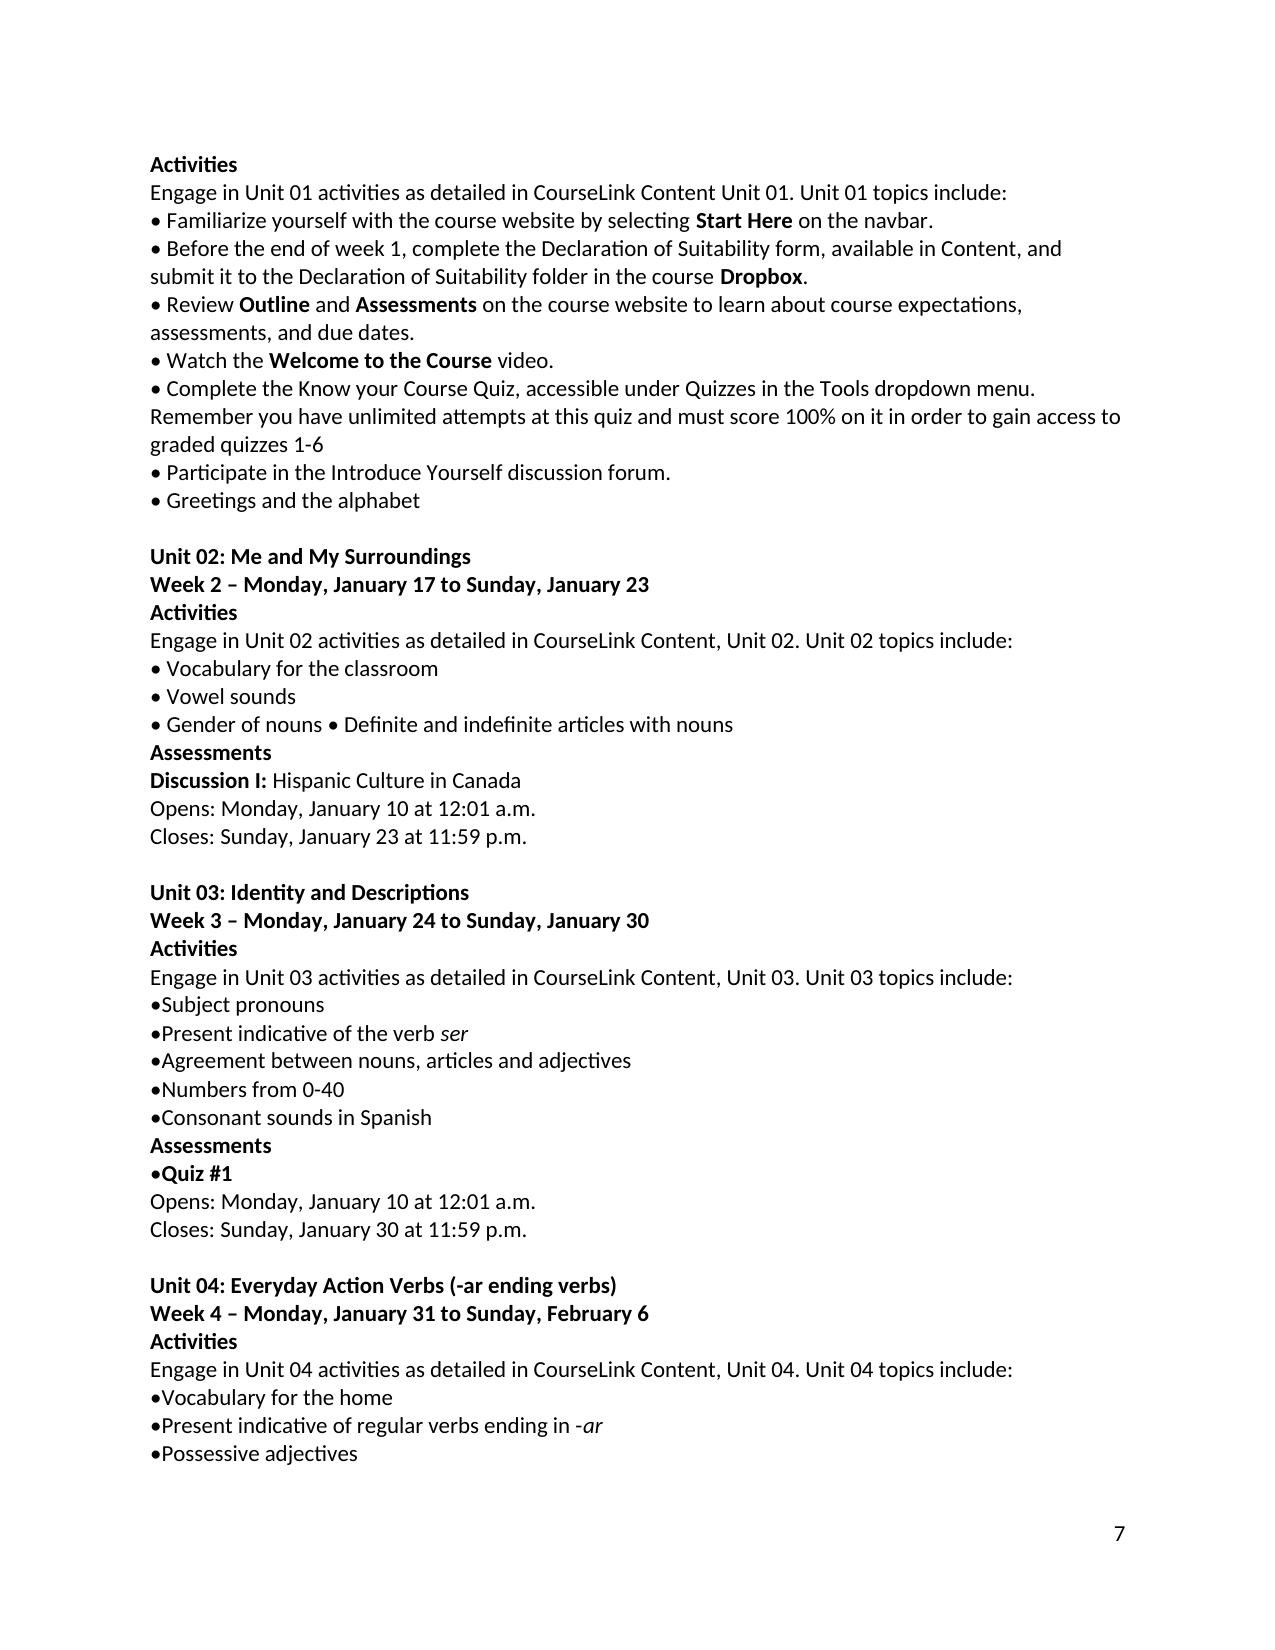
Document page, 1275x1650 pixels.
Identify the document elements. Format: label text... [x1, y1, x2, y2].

text •Present indicative of regular verbs ending in -ar [150, 1411, 1125, 1439]
text Engage in Unit 03 activities as detailed in CourseLink Content, Unit 03. Unit 03 topics include: [150, 963, 1125, 991]
text Unit 03: Identity and Descriptions [150, 878, 1125, 907]
text • Participate in the Introduce Yourself discussion forum. [150, 458, 1125, 486]
text • Vowel sounds [150, 682, 1125, 710]
text • Familiarize yourself with the course website by selecting Start Here on the navbar. [150, 206, 1125, 234]
text • Greetings and the alphabet [150, 486, 1125, 514]
text •Subject pronouns [150, 991, 1125, 1019]
text • Review Outline and Assessments on the course website to learn about course expectations, assessments, and due dates. [150, 290, 1125, 346]
text Unit 02: Me and My Surroundings [150, 542, 1125, 570]
text Week 2 – Monday, January 17 to Sunday, January 23 [150, 570, 1125, 598]
text Engage in Unit 04 activities as detailed in CourseLink Content, Unit 04. Unit 04 topics include: [150, 1355, 1125, 1383]
text •Possessive adjectives [150, 1439, 1125, 1467]
text Activities [150, 150, 1125, 178]
text •Numbers from 0-40 [150, 1075, 1125, 1103]
text • Complete the Know your Course Quiz, accessible under Quizzes in the Tools dropdown menu. Remember you have unlimited attempts at this quiz and must score 100% on it in order to gain access to graded quizzes 1-6 [150, 374, 1125, 458]
text Week 3 – Monday, January 24 to Sunday, January 30 [150, 907, 1125, 934]
text •Present indicative of the verb ser [150, 1019, 1125, 1047]
text Unit 04: Everyday Action Verbs (-ar ending verbs) [150, 1271, 1125, 1299]
text • Watch the Welcome to the Course video. [150, 346, 1125, 374]
text • Vocabulary for the classroom [150, 654, 1125, 682]
text Opens: Monday, January 10 at 12:01 a.m. [150, 1187, 1125, 1215]
text • Before the end of week 1, complete the Declaration of Suitability form, available in Content, and submit it to the Declaration of Suitability folder in the course Dropbox. [150, 234, 1125, 290]
text Activities [150, 934, 1125, 963]
text •Agreement between nouns, articles and adjectives [150, 1047, 1125, 1075]
text Week 4 – Monday, January 31 to Sunday, February 6 [150, 1299, 1125, 1327]
text Activities [150, 1327, 1125, 1355]
text Closes: Sunday, January 30 at 11:59 p.m. [150, 1215, 1125, 1243]
text • Gender of nouns • Definite and indefinite articles with nouns Assessments Discussion I: Hispanic Culture in Canada Opens: Monday, January 10 at 12:01 a.m. Closes: Sunday, January 23 at 11:59 p.m. [150, 710, 1125, 851]
text Assessments [150, 1131, 1125, 1159]
text •Vocabulary for the home [150, 1383, 1125, 1411]
text Engage in Unit 01 activities as detailed in CourseLink Content Unit 01. Unit 01 topics include: [150, 178, 1125, 206]
text Engage in Unit 02 activities as detailed in CourseLink Content, Unit 02. Unit 02 topics include: [150, 626, 1125, 654]
text •Quiz #1 [150, 1159, 1125, 1187]
text •Consonant sounds in Spanish [150, 1103, 1125, 1131]
text Activities [150, 598, 1125, 626]
